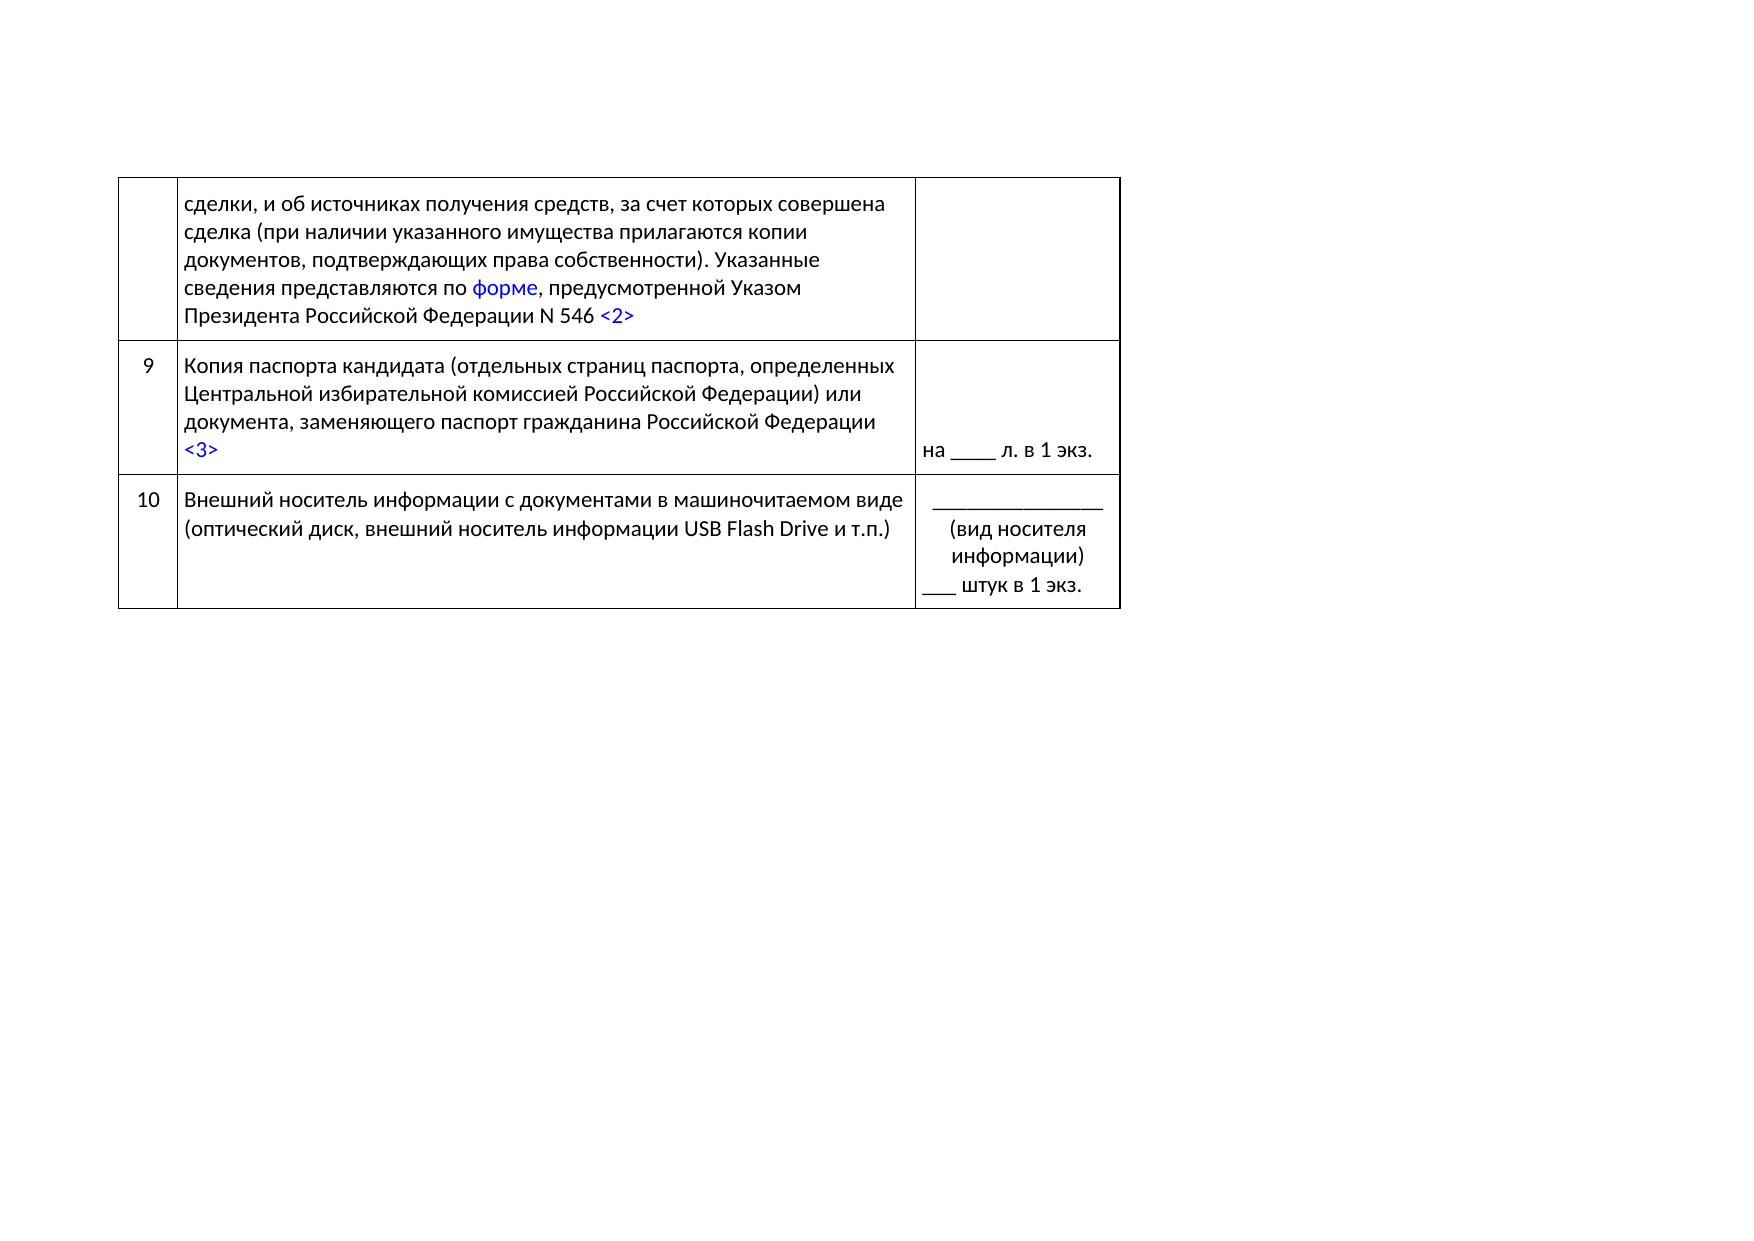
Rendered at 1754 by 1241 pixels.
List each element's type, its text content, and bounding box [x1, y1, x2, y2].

table_cell 9 [119, 341, 177, 474]
table_cell 10 [119, 475, 177, 608]
table_cell Внешний носитель информации с документами в машиночитаемом виде (оптический диск, внешний носитель информации USB Flash Drive и т.п.) [178, 475, 915, 608]
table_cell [916, 178, 1119, 339]
table_cell Копия паспорта кандидата (отдельных страниц паспорта, определенных Центральной избирательной комиссией Российской Федерации) или документа, заменяющего паспорт гражданина Российской Федерации <3> [178, 341, 915, 474]
table_cell _______________ (вид носителя информации) ___ штук в 1 экз. [916, 475, 1119, 608]
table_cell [178, 178, 915, 339]
table_cell 8 [119, 178, 177, 339]
table_cell на ____ л. в 1 экз. [916, 341, 1119, 474]
